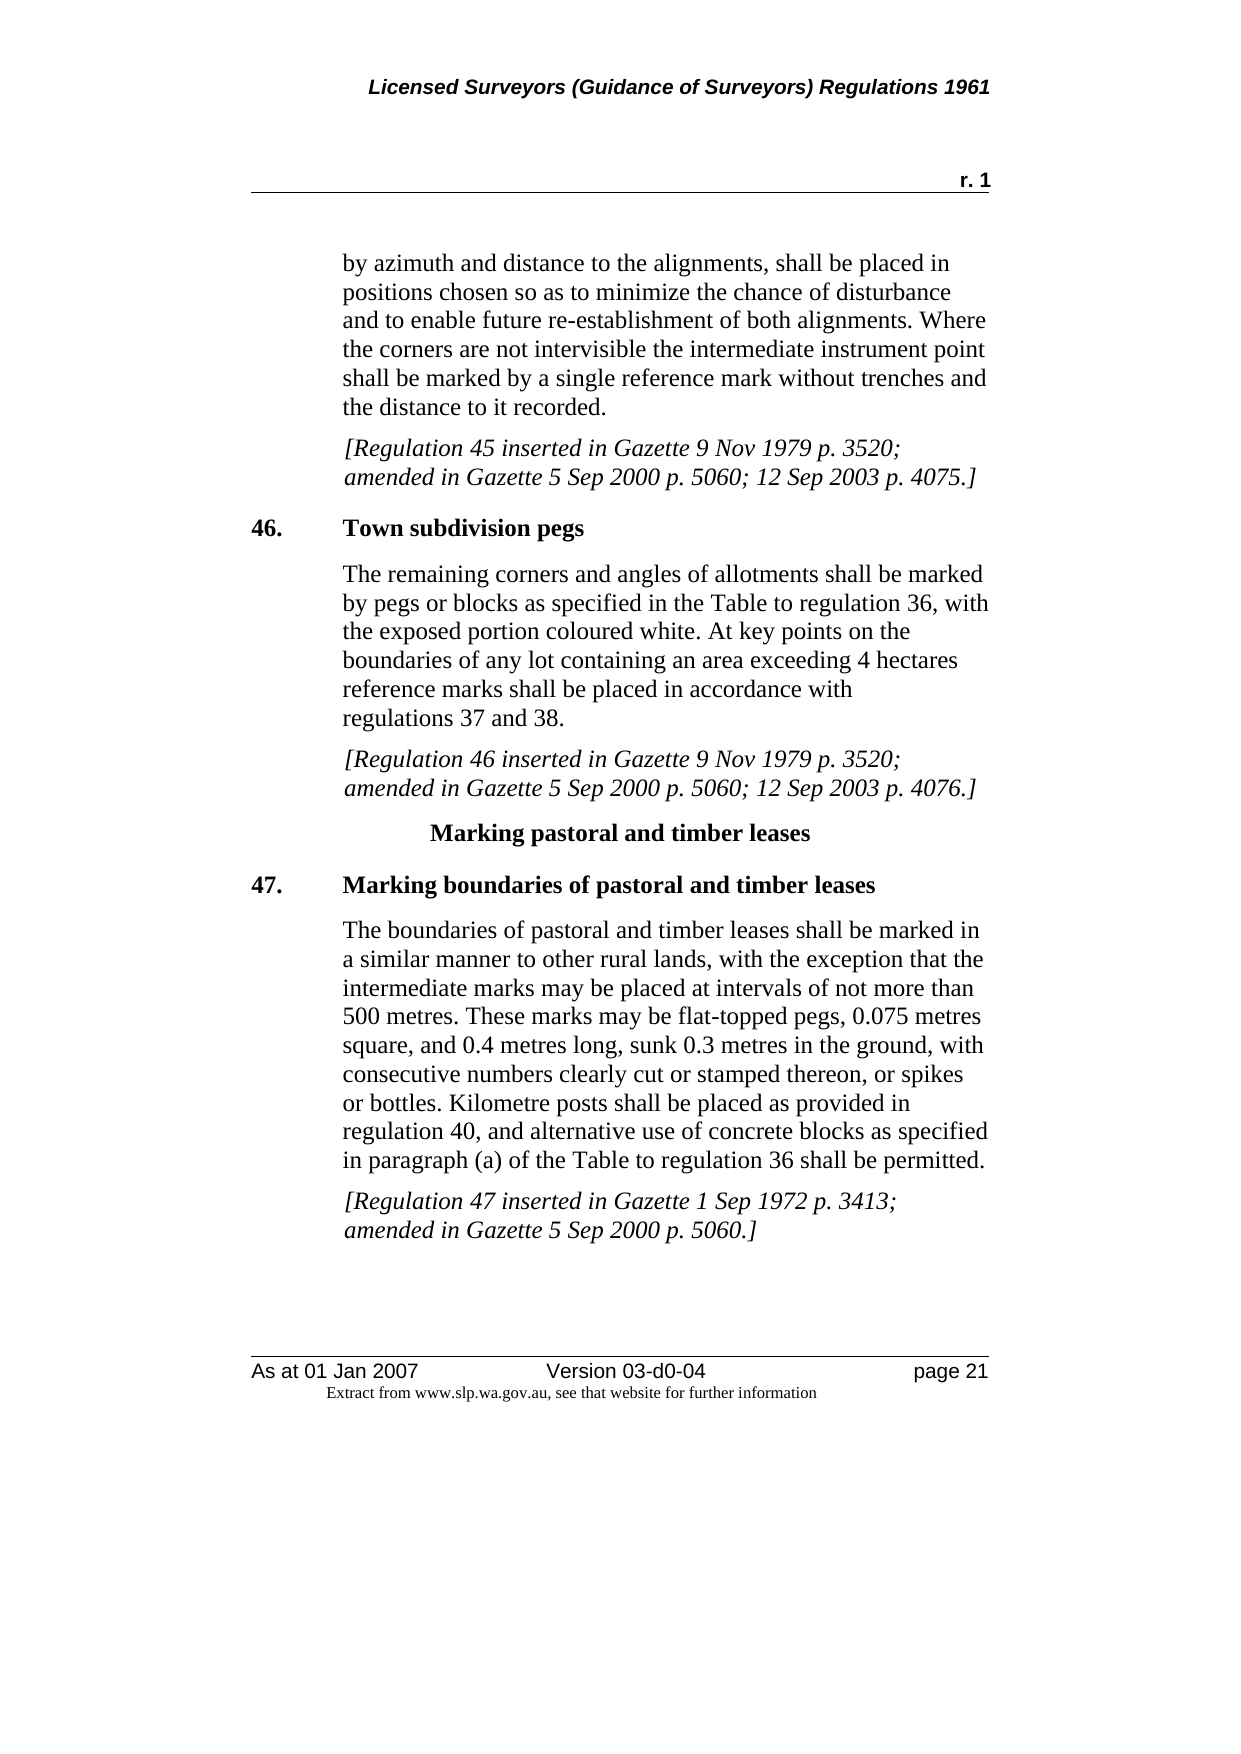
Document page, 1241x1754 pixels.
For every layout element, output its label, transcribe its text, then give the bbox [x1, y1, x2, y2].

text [251, 248, 989, 421]
subtitle 46. Town subdivision pegs [251, 513, 989, 542]
text [Regulation 45 inserted in Gazette 9 Nov 1979 p. 3520; amended in Gazette 5 Sep 2000 p. 5060; 12 Sep 2003 p. 4075.] [251, 433, 989, 491]
subtitle 47. Marking boundaries of pastoral and timber leases [251, 870, 989, 898]
text The remaining corners and angles of allotments shall be marked by pegs or blocks as specified in the Table to regulation 36, with the exposed portion coloured white. At key points on the boundaries of any lot containing an area exceeding 4 hectares reference marks shall be placed in accordance with regulations 37 and 38. [251, 559, 989, 731]
text [Regulation 47 inserted in Gazette 1 Sep 1972 p. 3413; amended in Gazette 5 Sep 2000 p. 5060.] [251, 1186, 989, 1244]
text [Regulation 46 inserted in Gazette 9 Nov 1979 p. 3520; amended in Gazette 5 Sep 2000 p. 5060; 12 Sep 2003 p. 4076.] [251, 744, 989, 801]
subtitle Marking pastoral and timber leases [251, 818, 989, 847]
text The boundaries of pastoral and timber leases shall be marked in a similar manner to other rural lands, with the exception that the intermediate marks may be placed at intervals of not more than 500 metres. These marks may be flat-topped pegs, 0.075 metres square, and 0.4 metres long, sunk 0.3 metres in the ground, with consecutive numbers clearly cut or stamped thereon, or spikes or bottles. Kilometre posts shall be placed as provided in regulation 40, and alternative use of concrete blocks as specified in paragraph (a) of the Table to regulation 36 shall be permitted. [251, 915, 989, 1174]
